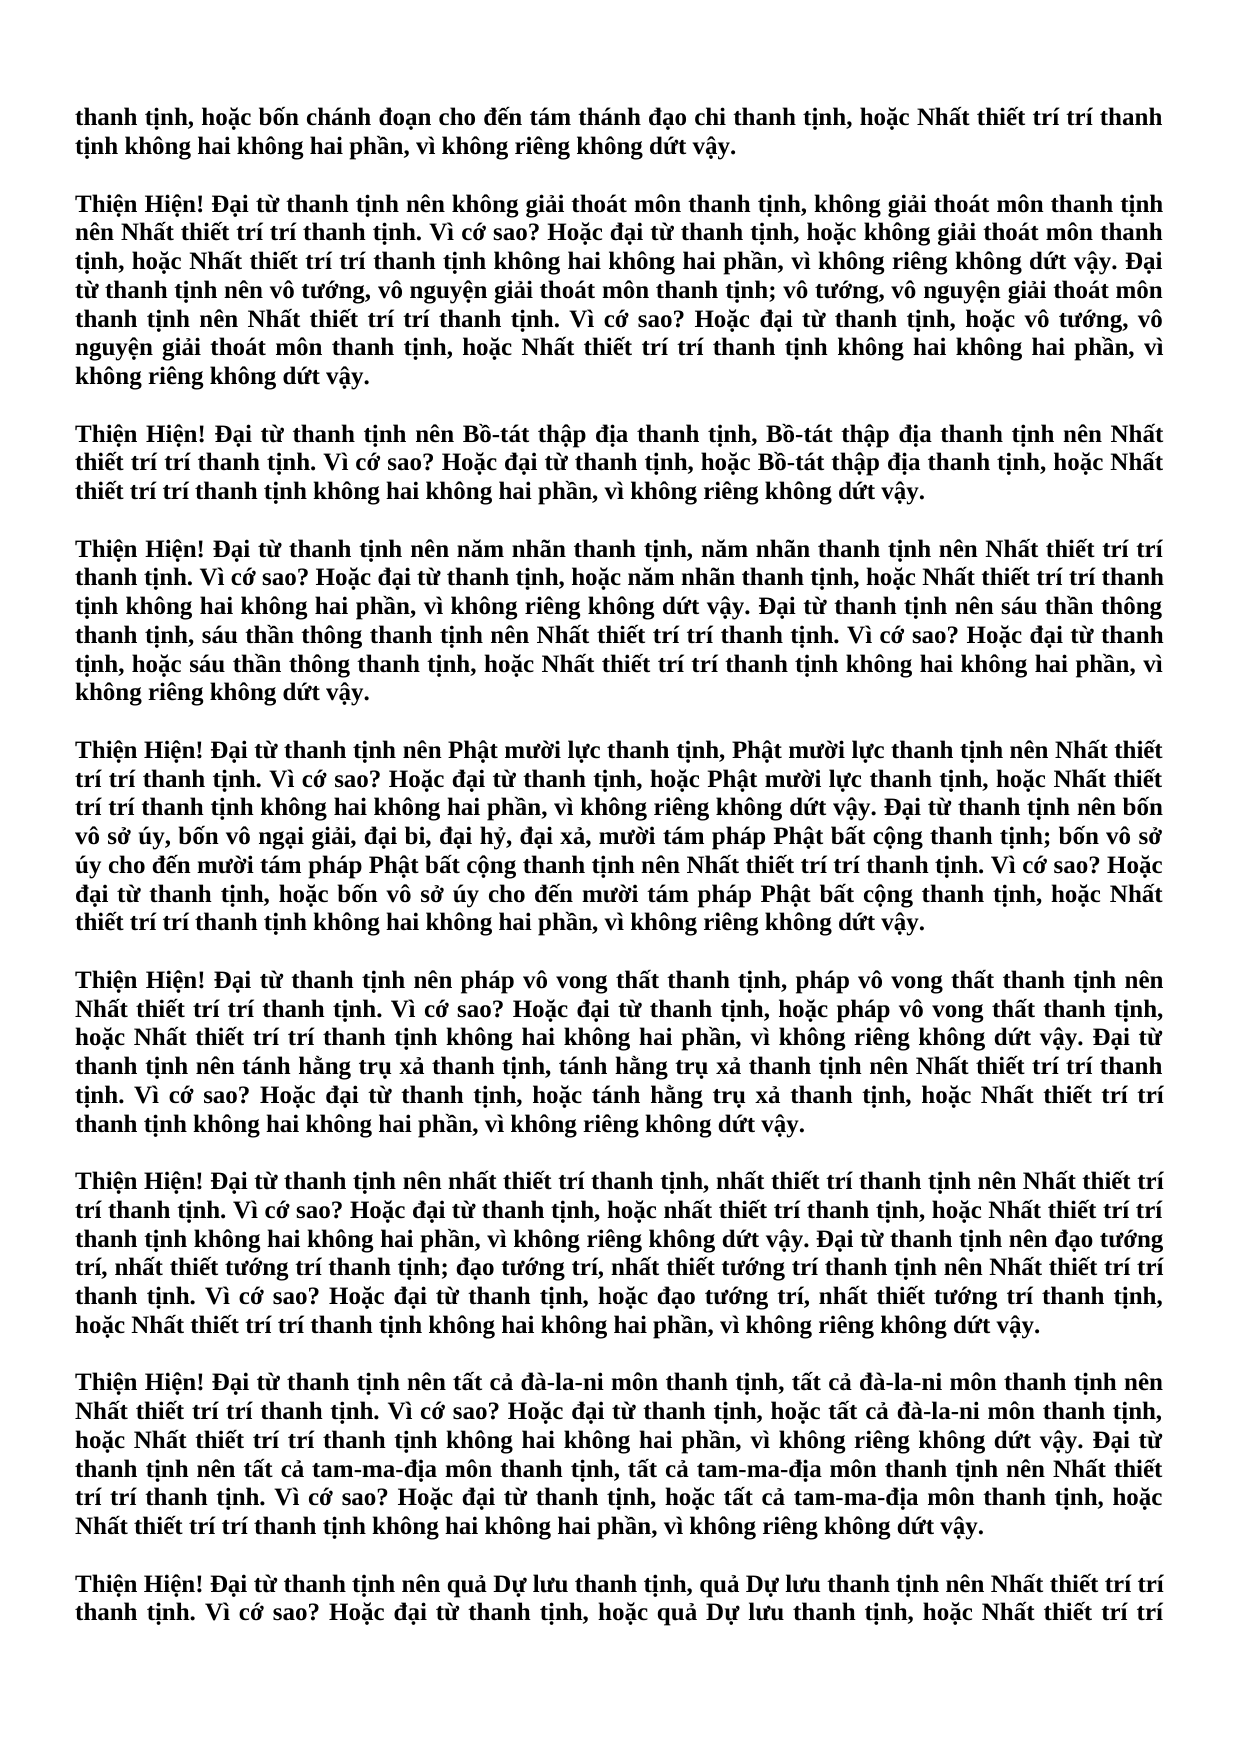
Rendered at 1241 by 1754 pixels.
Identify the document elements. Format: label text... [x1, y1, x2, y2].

text Thiện Hiện! Đại từ thanh tịnh nên năm nhãn thanh tịnh, năm nhãn thanh tịnh nên Nhất thiết trí trí thanh tịnh. Vì cớ sao? Hoặc đại từ thanh tịnh, hoặc năm nhãn thanh tịnh, hoặc Nhất thiết trí trí thanh tịnh không hai không hai phần, vì không riêng không dứt vậy. Đại từ thanh tịnh nên sáu thần thông thanh tịnh, sáu thần thông thanh tịnh nên Nhất thiết trí trí thanh tịnh. Vì cớ sao? Hoặc đại từ thanh tịnh, hoặc sáu thần thông thanh tịnh, hoặc Nhất thiết trí trí thanh tịnh không hai không hai phần, vì không riêng không dứt vậy. [75, 534, 1165, 706]
text Thiện Hiện! Đại từ thanh tịnh nên tất cả đà-la-ni môn thanh tịnh, tất cả đà-la-ni môn thanh tịnh nên Nhất thiết trí trí thanh tịnh. Vì cớ sao? Hoặc đại từ thanh tịnh, hoặc tất cả đà-la-ni môn thanh tịnh, hoặc Nhất thiết trí trí thanh tịnh không hai không hai phần, vì không riêng không dứt vậy. Đại từ thanh tịnh nên tất cả tam-ma-địa môn thanh tịnh, tất cả tam-ma-địa môn thanh tịnh nên Nhất thiết trí trí thanh tịnh. Vì cớ sao? Hoặc đại từ thanh tịnh, hoặc tất cả tam-ma-địa môn thanh tịnh, hoặc Nhất thiết trí trí thanh tịnh không hai không hai phần, vì không riêng không dứt vậy. [75, 1367, 1165, 1540]
text Thiện Hiện! Đại từ thanh tịnh nên Phật mười lực thanh tịnh, Phật mười lực thanh tịnh nên Nhất thiết trí trí thanh tịnh. Vì cớ sao? Hoặc đại từ thanh tịnh, hoặc Phật mười lực thanh tịnh, hoặc Nhất thiết trí trí thanh tịnh không hai không hai phần, vì không riêng không dứt vậy. Đại từ thanh tịnh nên bốn vô sở úy, bốn vô ngại giải, đại bi, đại hỷ, đại xả, mười tám pháp Phật bất cộng thanh tịnh; bốn vô sở úy cho đến mười tám pháp Phật bất cộng thanh tịnh nên Nhất thiết trí trí thanh tịnh. Vì cớ sao? Hoặc đại từ thanh tịnh, hoặc bốn vô sở úy cho đến mười tám pháp Phật bất cộng thanh tịnh, hoặc Nhất thiết trí trí thanh tịnh không hai không hai phần, vì không riêng không dứt vậy. [75, 735, 1165, 936]
text Thiện Hiện! Đại từ thanh tịnh nên Bồ-tát thập địa thanh tịnh, Bồ-tát thập địa thanh tịnh nên Nhất thiết trí trí thanh tịnh. Vì cớ sao? Hoặc đại từ thanh tịnh, hoặc Bồ-tát thập địa thanh tịnh, hoặc Nhất thiết trí trí thanh tịnh không hai không hai phần, vì không riêng không dứt vậy. [75, 419, 1165, 505]
text Thiện Hiện! Đại từ thanh tịnh nên nhất thiết trí thanh tịnh, nhất thiết trí thanh tịnh nên Nhất thiết trí trí thanh tịnh. Vì cớ sao? Hoặc đại từ thanh tịnh, hoặc nhất thiết trí thanh tịnh, hoặc Nhất thiết trí trí thanh tịnh không hai không hai phần, vì không riêng không dứt vậy. Đại từ thanh tịnh nên đạo tướng trí, nhất thiết tướng trí thanh tịnh; đạo tướng trí, nhất thiết tướng trí thanh tịnh nên Nhất thiết trí trí thanh tịnh. Vì cớ sao? Hoặc đại từ thanh tịnh, hoặc đạo tướng trí, nhất thiết tướng trí thanh tịnh, hoặc Nhất thiết trí trí thanh tịnh không hai không hai phần, vì không riêng không dứt vậy. [75, 1166, 1165, 1339]
text Thiện Hiện! Đại từ thanh tịnh nên pháp vô vong thất thanh tịnh, pháp vô vong thất thanh tịnh nên Nhất thiết trí trí thanh tịnh. Vì cớ sao? Hoặc đại từ thanh tịnh, hoặc pháp vô vong thất thanh tịnh, hoặc Nhất thiết trí trí thanh tịnh không hai không hai phần, vì không riêng không dứt vậy. Đại từ thanh tịnh nên tánh hằng trụ xả thanh tịnh, tánh hằng trụ xả thanh tịnh nên Nhất thiết trí trí thanh tịnh. Vì cớ sao? Hoặc đại từ thanh tịnh, hoặc tánh hằng trụ xả thanh tịnh, hoặc Nhất thiết trí trí thanh tịnh không hai không hai phần, vì không riêng không dứt vậy. [75, 965, 1165, 1137]
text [75, 102, 1165, 160]
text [75, 1569, 1165, 1626]
text Thiện Hiện! Đại từ thanh tịnh nên không giải thoát môn thanh tịnh, không giải thoát môn thanh tịnh nên Nhất thiết trí trí thanh tịnh. Vì cớ sao? Hoặc đại từ thanh tịnh, hoặc không giải thoát môn thanh tịnh, hoặc Nhất thiết trí trí thanh tịnh không hai không hai phần, vì không riêng không dứt vậy. Đại từ thanh tịnh nên vô tướng, vô nguyện giải thoát môn thanh tịnh; vô tướng, vô nguyện giải thoát môn thanh tịnh nên Nhất thiết trí trí thanh tịnh. Vì cớ sao? Hoặc đại từ thanh tịnh, hoặc vô tướng, vô nguyện giải thoát môn thanh tịnh, hoặc Nhất thiết trí trí thanh tịnh không hai không hai phần, vì không riêng không dứt vậy. [75, 189, 1165, 390]
